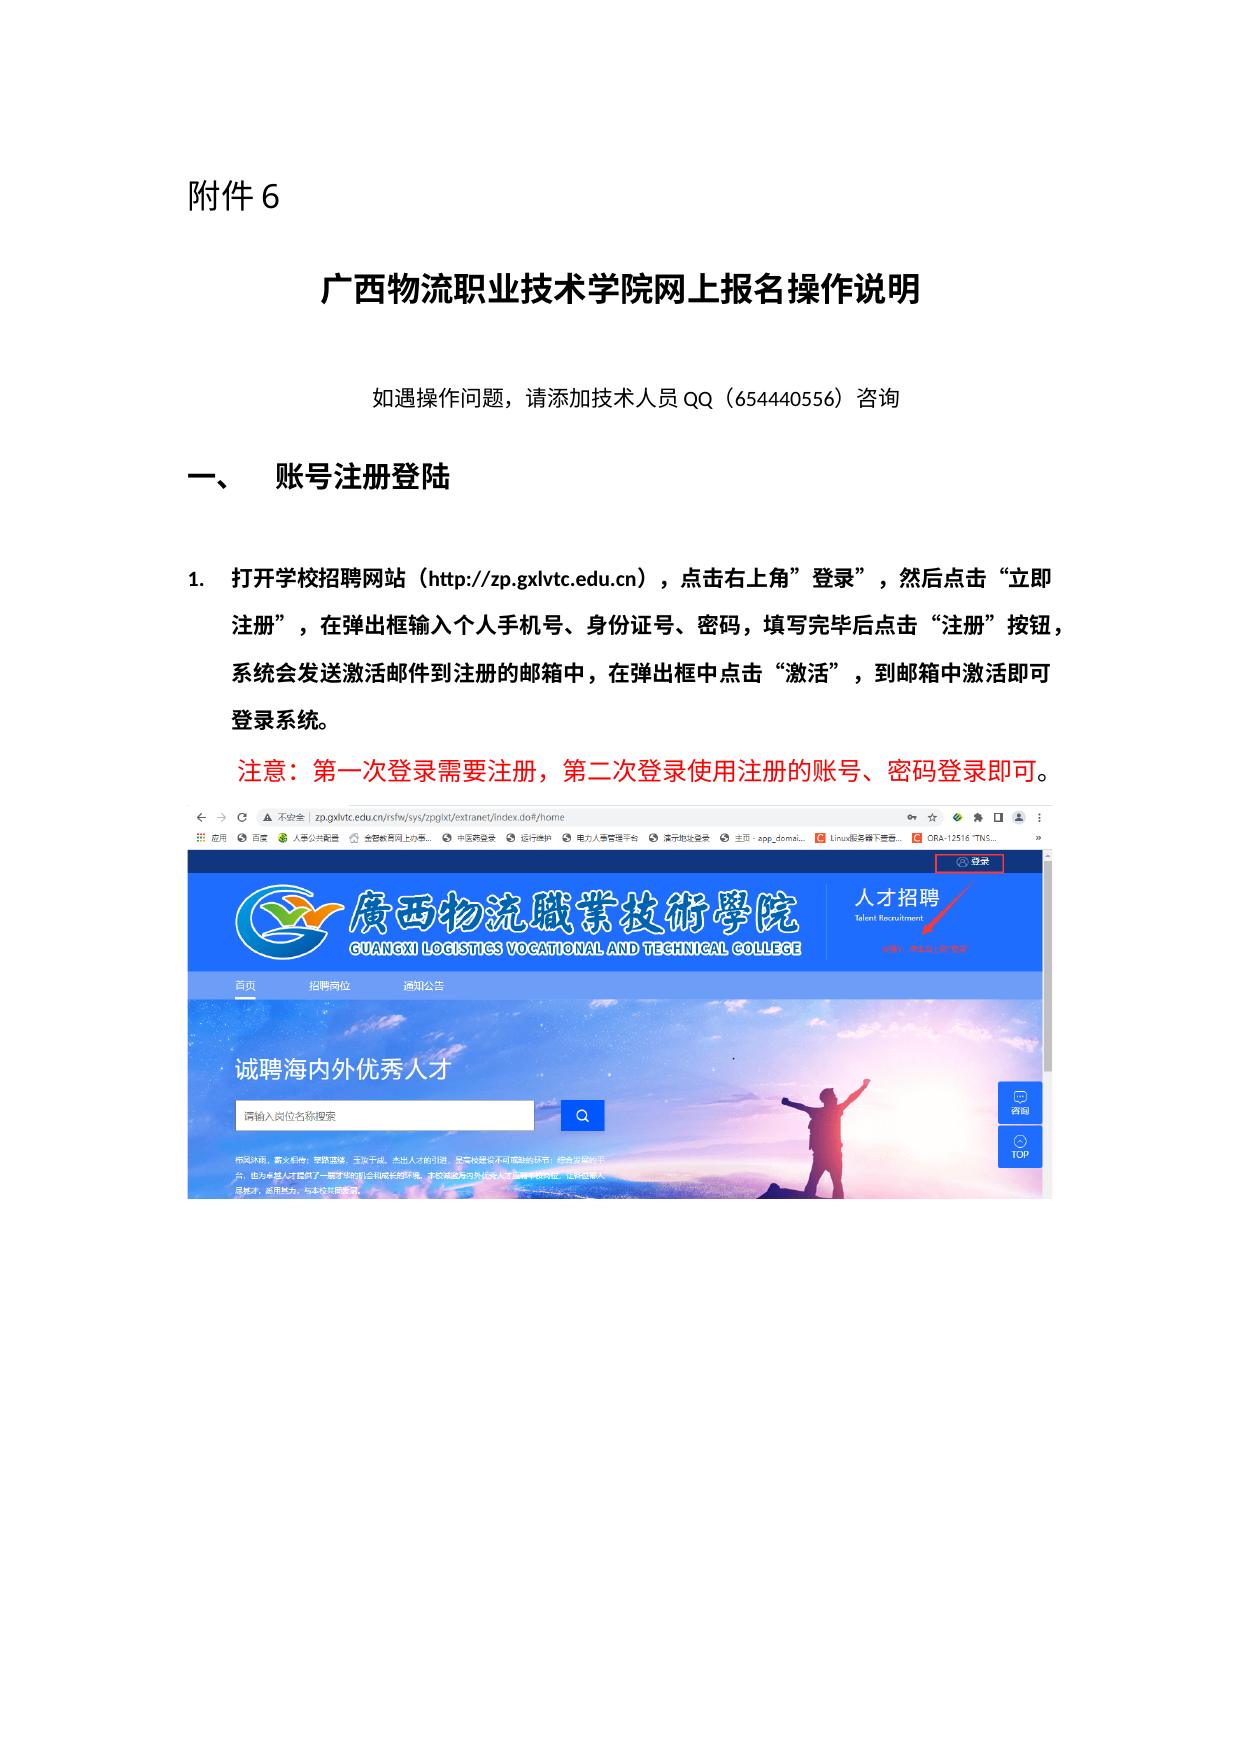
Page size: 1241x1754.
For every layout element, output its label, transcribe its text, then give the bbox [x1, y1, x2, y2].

text 附件6 [187, 162, 1053, 227]
subtitle 账号注册登陆 [187, 442, 1053, 507]
list 打开学校招聘网站（http://zp.gxlvtc.edu.cn），点击右上角”登录”，然后点击“立即注册”，在弹出框输入个人手机号、身份证号、密码，填写完毕后点击“注册”按钮，系统会发送激活邮件到注册的邮箱中，在弹出框中点击“激活”，到邮箱中激活即可登录系统。 [187, 561, 1053, 735]
list 注意：第一次登录需要注册，第二次登录使用注册的账号、密码登录即可。 [187, 751, 1053, 787]
subtitle 广西物流职业技术学院网上报名操作说明 [187, 254, 1053, 319]
picture [187, 805, 1053, 1199]
text 如遇操作问题，请添加技术人员QQ（654440556）咨询 [187, 381, 1053, 413]
